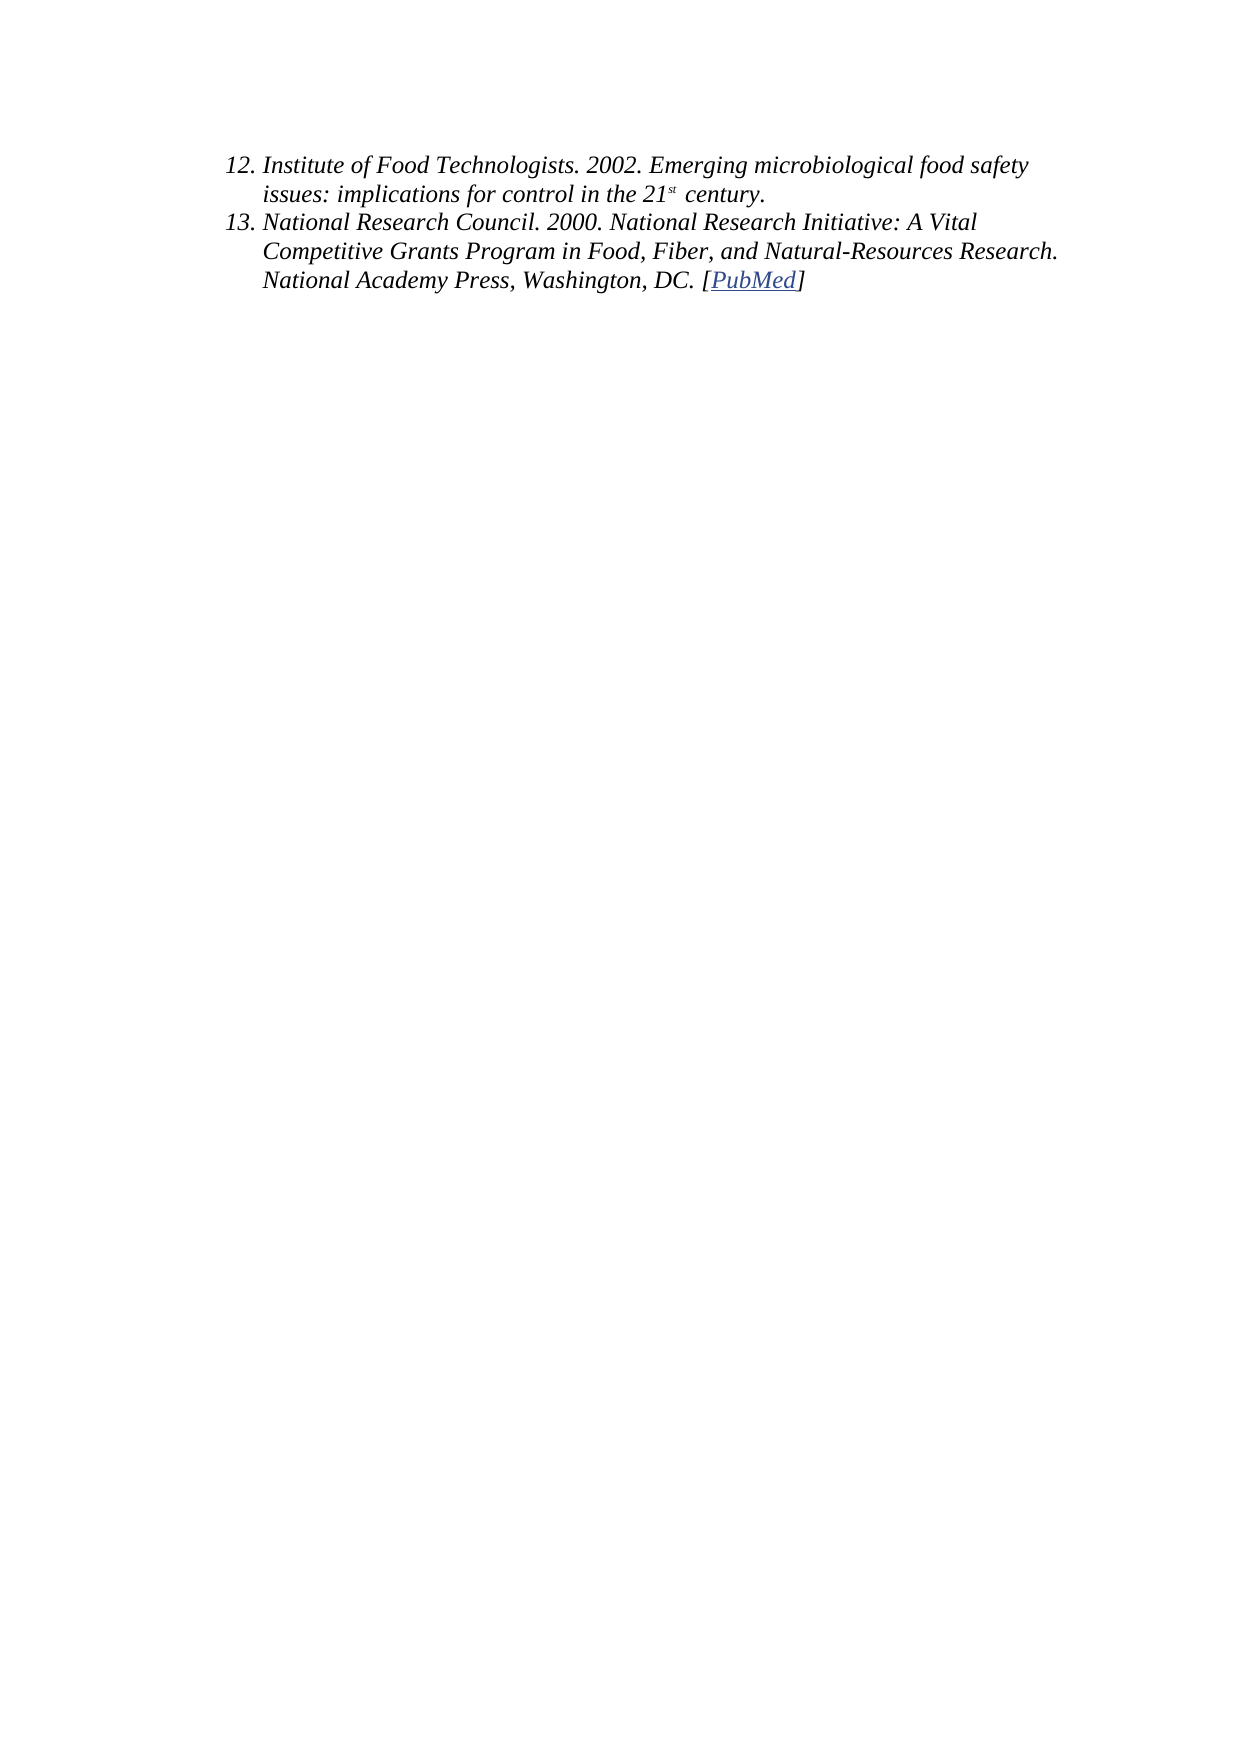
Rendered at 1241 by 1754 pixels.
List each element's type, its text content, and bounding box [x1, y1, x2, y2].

list National Research Council. 2000. National Research Initiative: A Vital Competitive Grants Program in Food, Fiber, and Natural-Resources Research. National Academy Press, Washington, DC. [PubMed] [225, 207, 1090, 294]
list Institute of Food Technologists. 2002. Emerging microbiological food safety issues: implications for control in the 21st century. [225, 150, 1090, 207]
